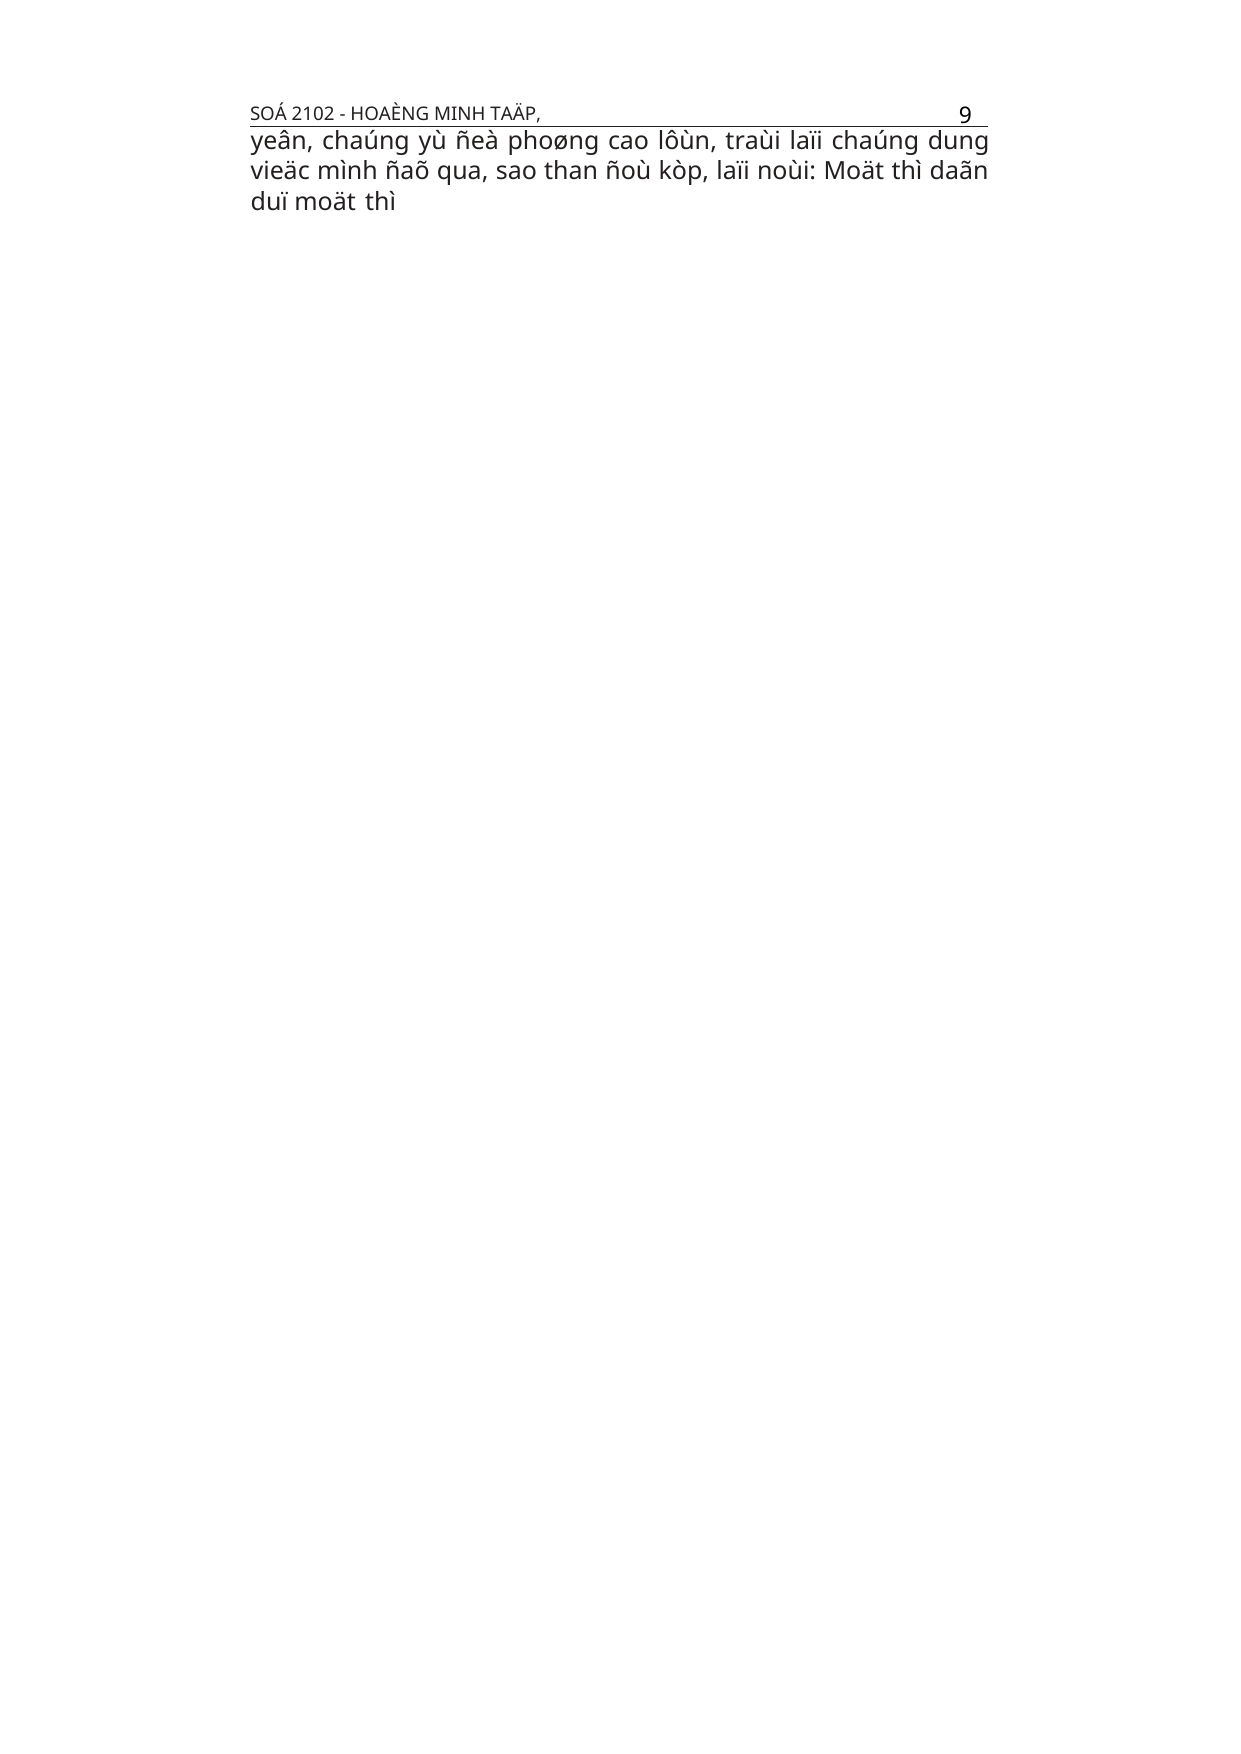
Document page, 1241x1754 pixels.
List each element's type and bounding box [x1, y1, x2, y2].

text [250, 125, 990, 218]
